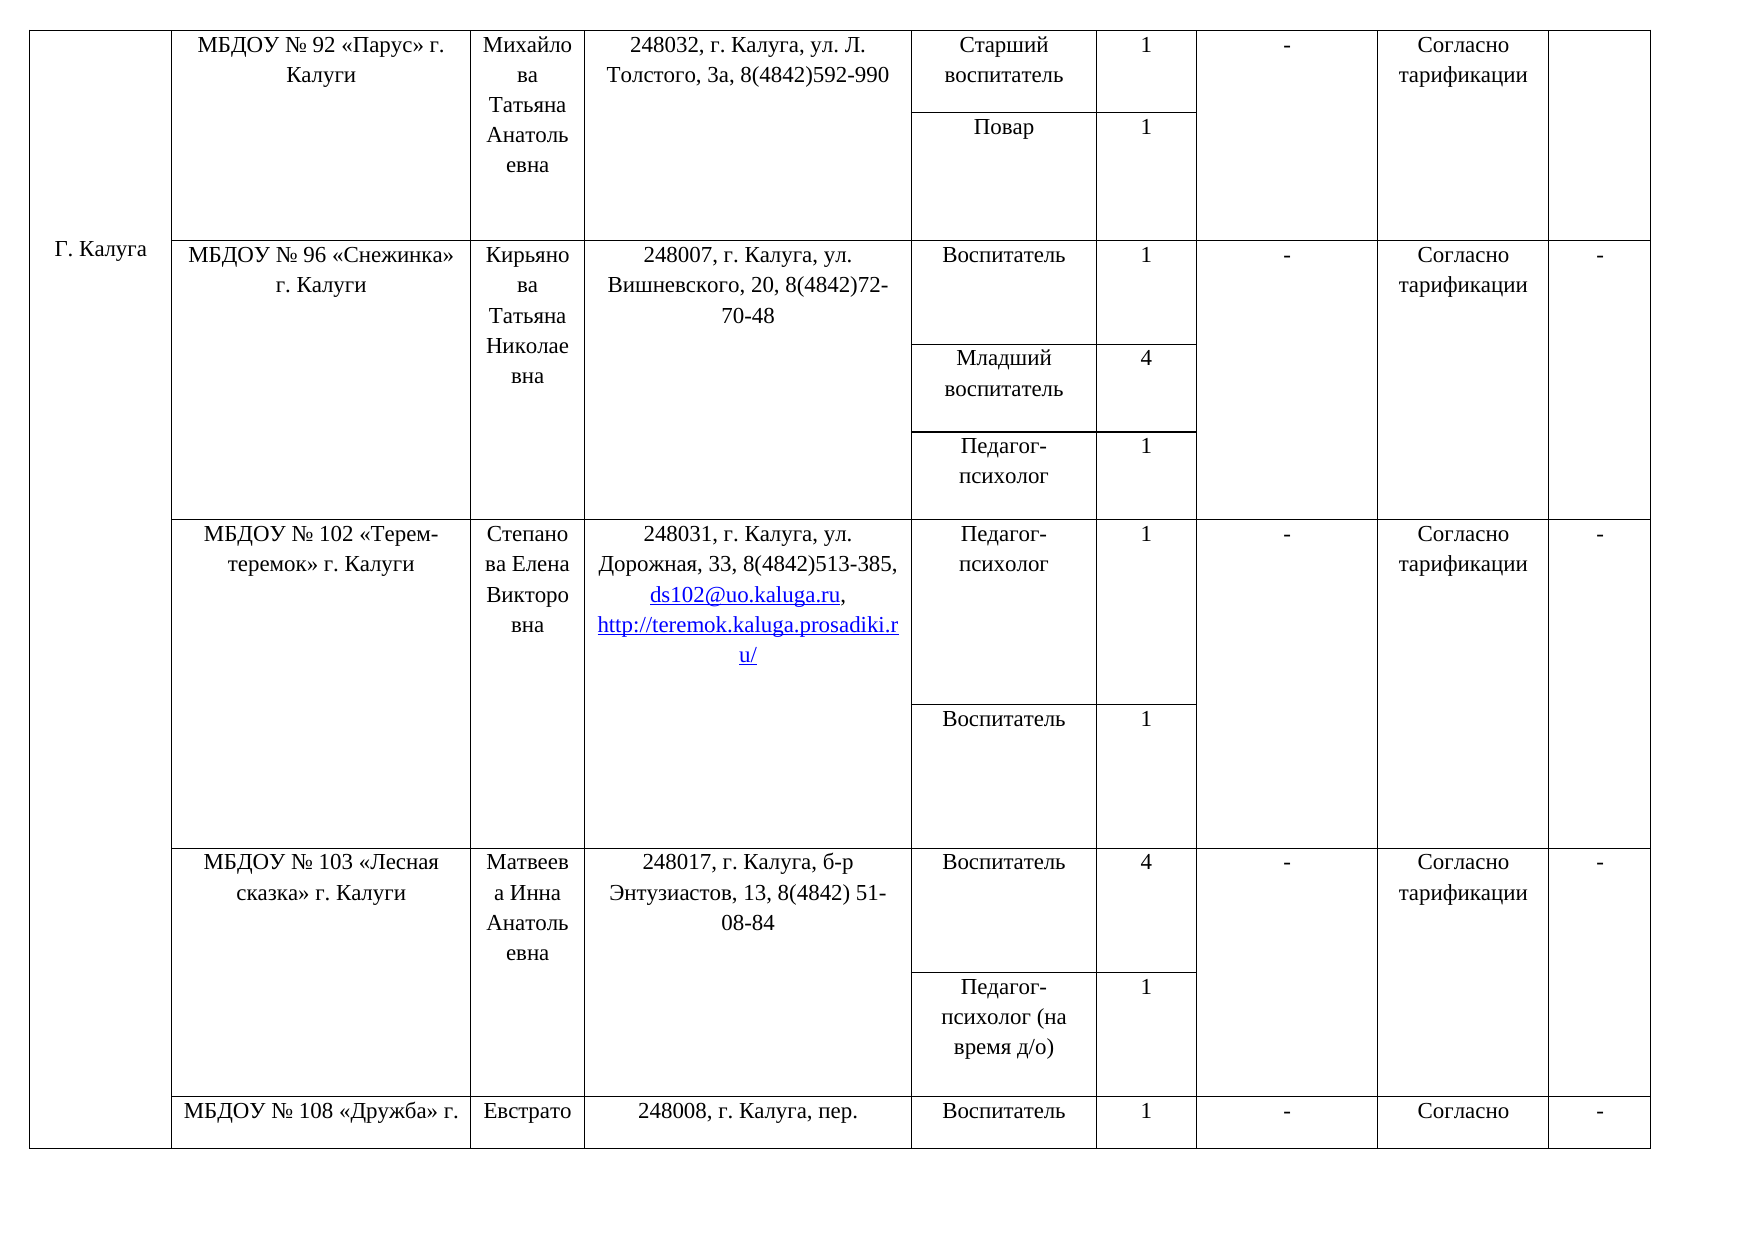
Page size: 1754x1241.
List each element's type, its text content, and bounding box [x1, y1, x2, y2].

table_cell 1 [1097, 31, 1196, 112]
table_cell Воспитатель [912, 241, 1096, 343]
table_cell 4 [1097, 345, 1196, 431]
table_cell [172, 1097, 470, 1148]
table_cell Младший воспитатель [912, 345, 1096, 431]
table_cell 1 [1097, 113, 1196, 240]
table_cell 248007, г. Калуга, ул. Вишневского, 20, 8(4842)72-70-48 [585, 241, 911, 519]
table_cell МБДОУ № 102 «Терем-теремок» г. Калуги [172, 520, 470, 847]
table_cell - [1549, 241, 1650, 519]
table_cell Степанова Елена Викторовна [471, 520, 584, 847]
table_cell Педагог-психолог [912, 433, 1096, 519]
table_cell 4 [1097, 849, 1196, 972]
table_cell - [1197, 520, 1377, 847]
table_cell МБДОУ № 96 «Снежинка» г. Калуги [172, 241, 470, 519]
table_cell - [1197, 31, 1377, 240]
table_cell 248032, г. Калуга, ул. Л. Толстого, 3а, 8(4842)592-990 [585, 31, 911, 240]
table_cell [1549, 31, 1650, 240]
table_cell - [1197, 849, 1377, 1096]
table_cell Педагог-психолог (на время д/о) [912, 973, 1096, 1096]
table_cell 1 [1097, 1097, 1196, 1148]
table_cell Согласно тарификации [1378, 849, 1548, 1096]
table_cell 1 [1097, 433, 1196, 519]
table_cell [1378, 1097, 1548, 1148]
table_cell Старший воспитатель [912, 31, 1096, 112]
table_cell МБДОУ № 92 «Парус» г. Калуги [172, 31, 470, 240]
table_cell Михайлова Татьяна Анатольевна [471, 31, 584, 240]
table_cell Согласно тарификации [1378, 241, 1548, 519]
table_cell Воспитатель [912, 1097, 1096, 1148]
table_cell Согласно тарификации [1378, 520, 1548, 847]
table_cell - [1549, 520, 1650, 847]
table_cell - [1549, 849, 1650, 1096]
table_cell Воспитатель [912, 705, 1096, 847]
table_cell Повар [912, 113, 1096, 240]
table_cell 1 [1097, 241, 1196, 343]
table_cell 1 [1097, 520, 1196, 704]
table_cell 1 [1097, 705, 1196, 847]
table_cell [471, 1097, 584, 1148]
table_cell - [1197, 241, 1377, 519]
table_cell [585, 1097, 911, 1148]
table_cell 1 [1097, 973, 1196, 1096]
table_cell Воспитатель [912, 849, 1096, 972]
table_cell 248017, г. Калуга, б-р Энтузиастов, 13, 8(4842) 51-08-84 [585, 849, 911, 1096]
table_cell Согласно тарификации [1378, 31, 1548, 240]
table_cell Матвеева Инна Анатольевна [471, 849, 584, 1096]
table_cell - [1197, 1097, 1377, 1148]
table_cell 248031, г. Калуга, ул. Дорожная, 33, 8(4842)513-385, ds102@uo.kaluga.ru, http://teremok.kaluga.prosadiki.ru/ [585, 520, 911, 847]
table_cell Кирьянова Татьяна Николаевна [471, 241, 584, 519]
table_cell - [1549, 1097, 1650, 1148]
table_cell Педагог-психолог [912, 520, 1096, 704]
table_cell МБДОУ № 103 «Лесная сказка» г. Калуги [172, 849, 470, 1096]
